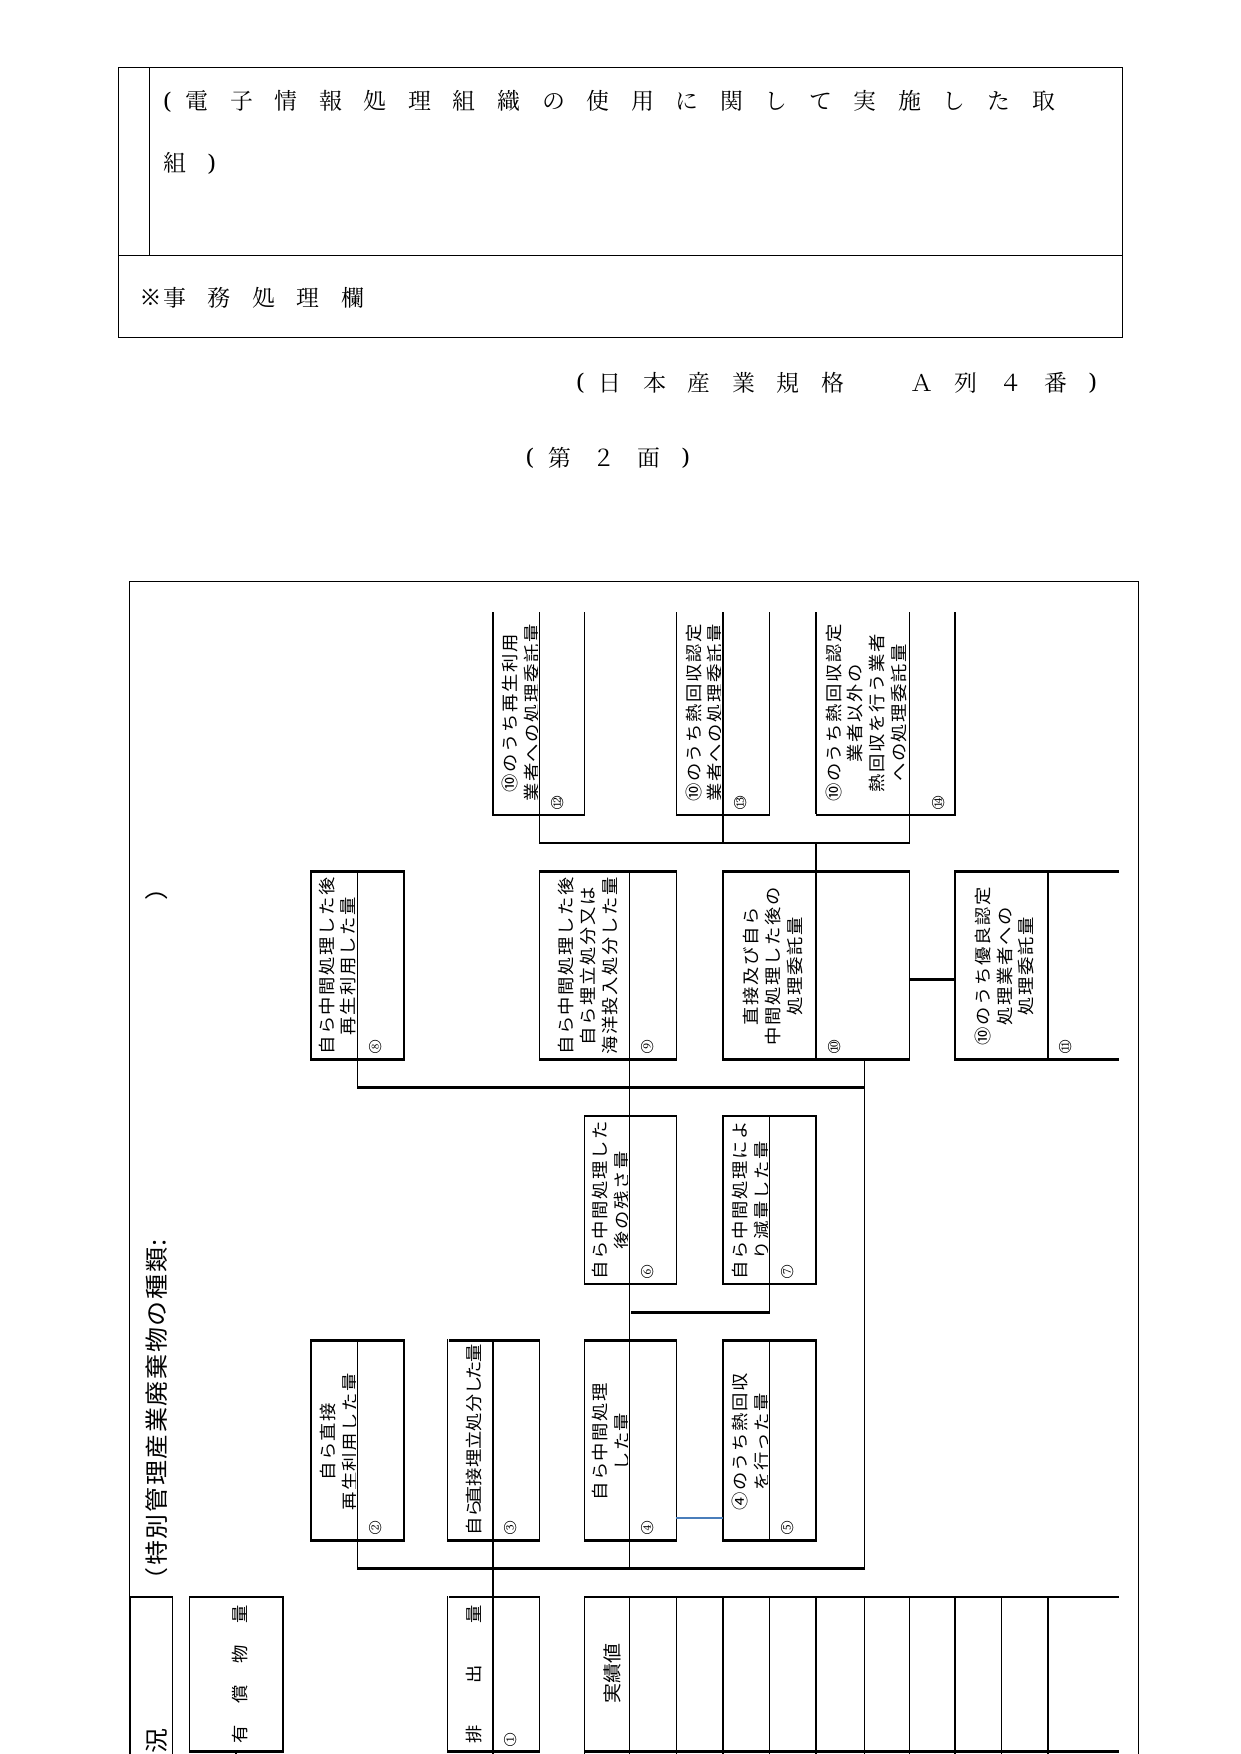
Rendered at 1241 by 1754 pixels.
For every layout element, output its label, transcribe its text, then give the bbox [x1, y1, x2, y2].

text (日本産業規格 Ａ列４番) [118, 351, 1111, 413]
table_cell ※事務処理欄 [119, 256, 1122, 337]
table_cell (電子情報処理組織の使用に関して実施した取組) [150, 68, 1122, 255]
text (第２面) [118, 425, 1111, 488]
table_cell [119, 68, 149, 255]
